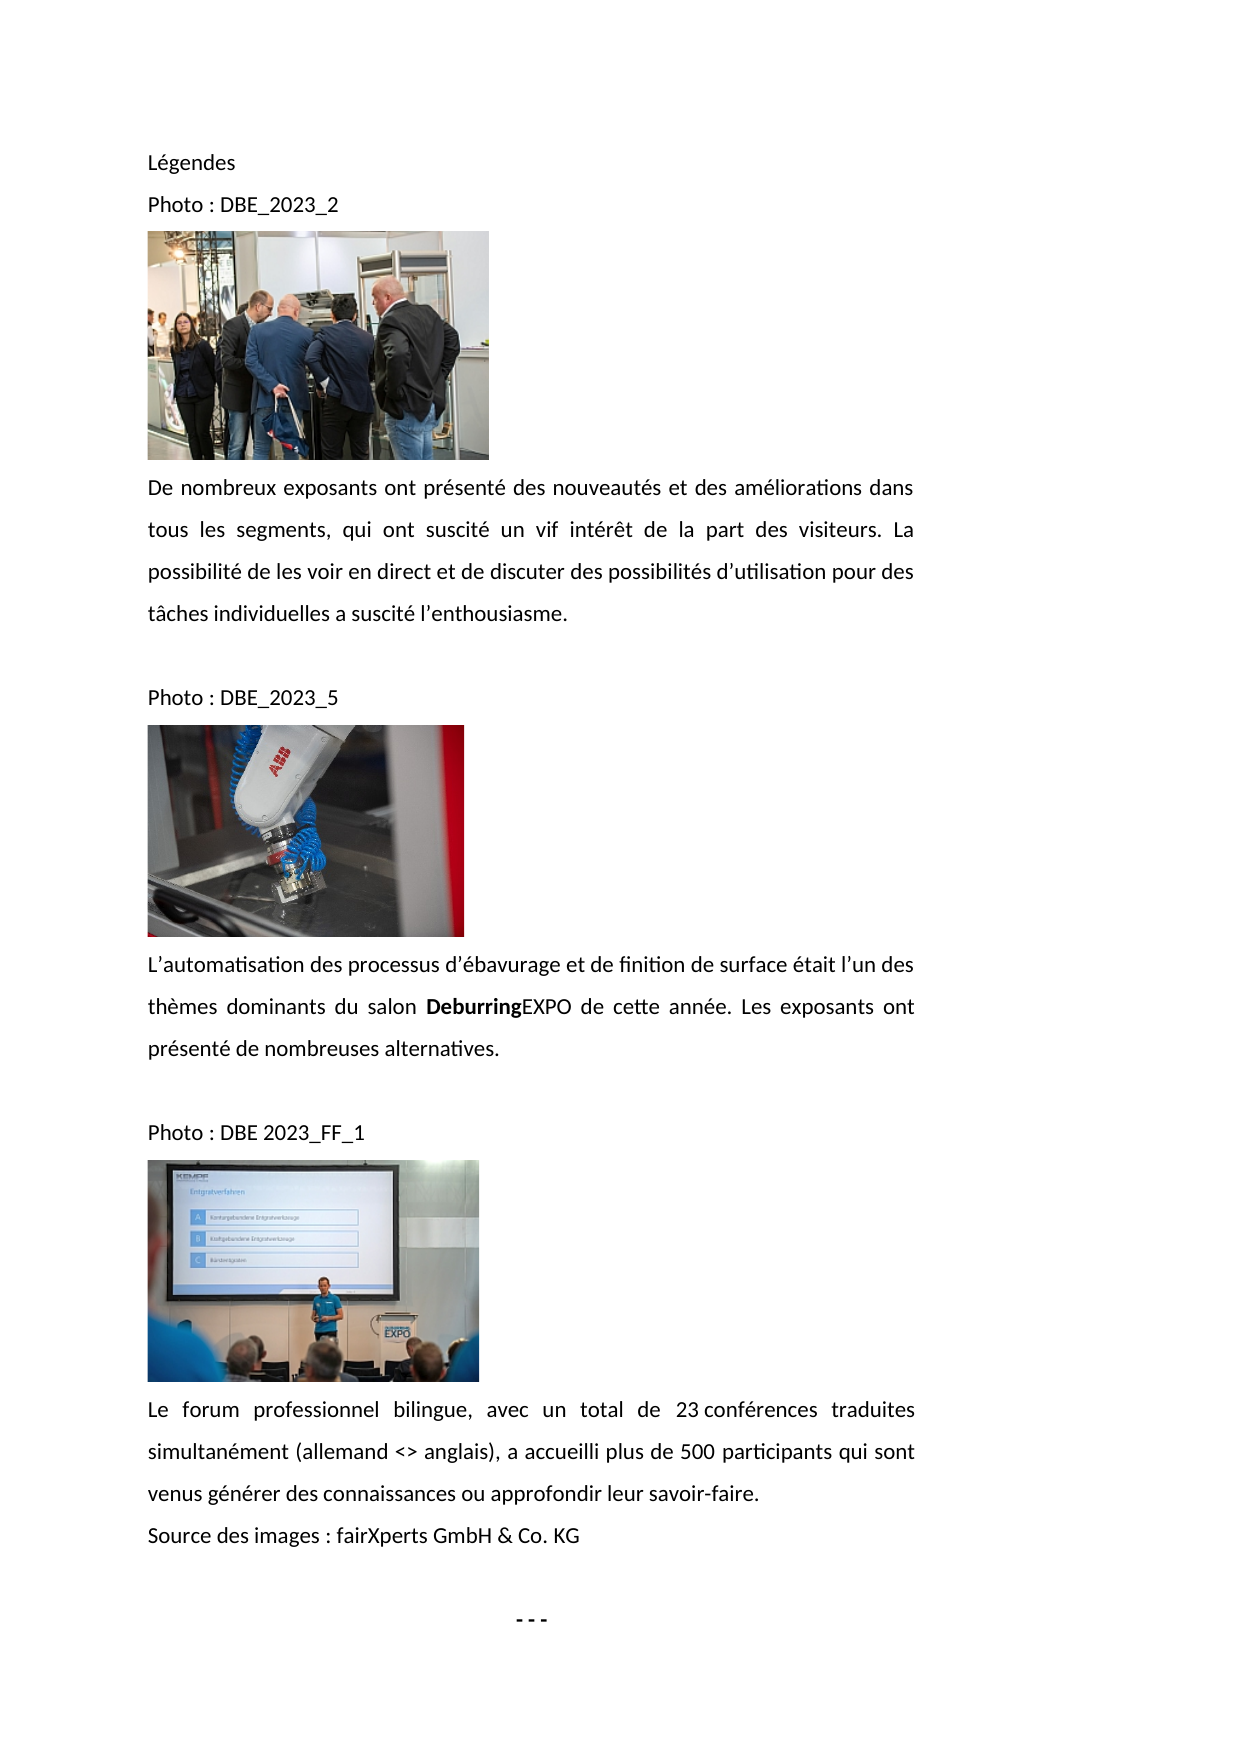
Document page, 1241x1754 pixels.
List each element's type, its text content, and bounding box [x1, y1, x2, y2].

text De nombreux exposants ont présenté des nouveautés et des améliorations dans tous les segments, qui ont suscité un vif intérêt de la part des visiteurs. La possibilité de les voir en direct et de discuter des possibilités d’utilisation pour des tâches individuelles a suscité l’enthousiasme. [148, 473, 915, 627]
text Le forum professionnel bilingue, avec un total de 23 conférences traduites simultanément (allemand <> anglais), a accueilli plus de 500 participants qui sont venus générer des connaissances ou approfondir leur savoir-faire. [148, 1396, 915, 1507]
text - - - [148, 1605, 915, 1633]
text Source des images : fairXperts GmbH & Co. KG [148, 1521, 915, 1549]
picture [147, 725, 465, 937]
picture [147, 1160, 480, 1382]
text Photo : DBE 2023_FF_1 [148, 1118, 915, 1146]
text L’automatisation des processus d’ébavurage et de finition de surface était l’un des thèmes dominants du salon DeburringEXPO de cette année. Les exposants ont présenté de nombreuses alternatives. [148, 950, 915, 1062]
text Photo : DBE_2023_2 [148, 190, 915, 218]
picture [147, 231, 489, 460]
text Photo : DBE_2023_5 [148, 683, 915, 711]
text Légendes [148, 148, 915, 176]
